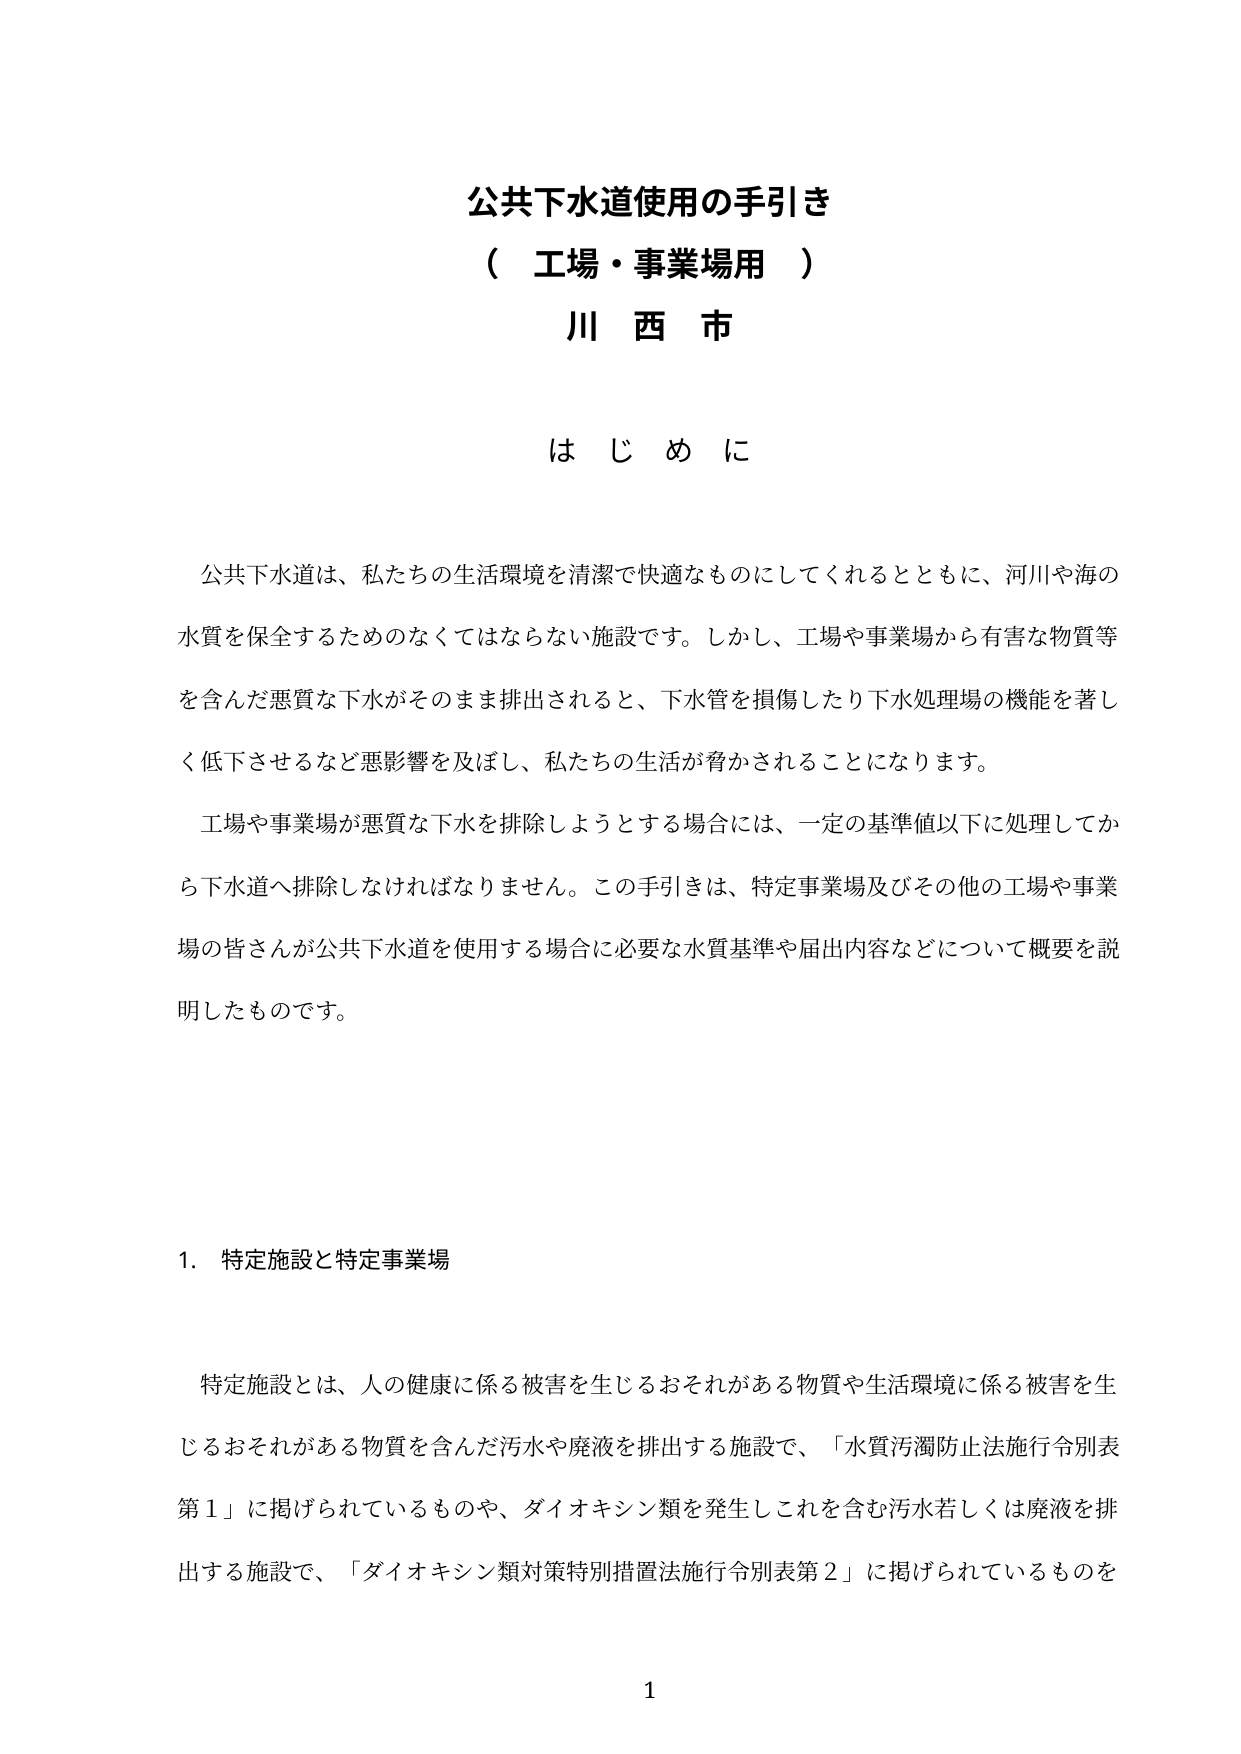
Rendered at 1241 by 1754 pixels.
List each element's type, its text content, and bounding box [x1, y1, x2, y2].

text 特定施設とは、人の健康に係る被害を生じるおそれがある物質や生活環境に係る被害を生 [177, 1352, 1122, 1414]
text 公共下水道使用の手引き [177, 169, 1122, 231]
text 工場や事業場が悪質な下水を排除しようとする場合には、一定の基準値以下に処理してから下水道へ排除しなければなりません。この手引きは、特定事業場及びその他の工場や事業場の皆さんが公共下水道を使用する場合に必要な水質基準や届出内容などについて概要を説明したものです。 [177, 792, 1122, 1041]
list 特定施設と特定事業場 [177, 1228, 1122, 1290]
text は じ め に [177, 418, 1122, 480]
text 川 西 市 [177, 293, 1122, 356]
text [177, 1414, 1122, 1601]
text 公共下水道は、私たちの生活環境を清潔で快適なものにしてくれるとともに、河川や海の水質を保全するためのなくてはならない施設です。しかし、工場や事業場から有害な物質等を含んだ悪質な下水がそのまま排出されると、下水管を損傷したり下水処理場の機能を著しく低下させるなど悪影響を及ぼし、私たちの生活が脅かされることになります。 [177, 542, 1122, 792]
text （ 工場・事業場用 ） [177, 231, 1122, 293]
